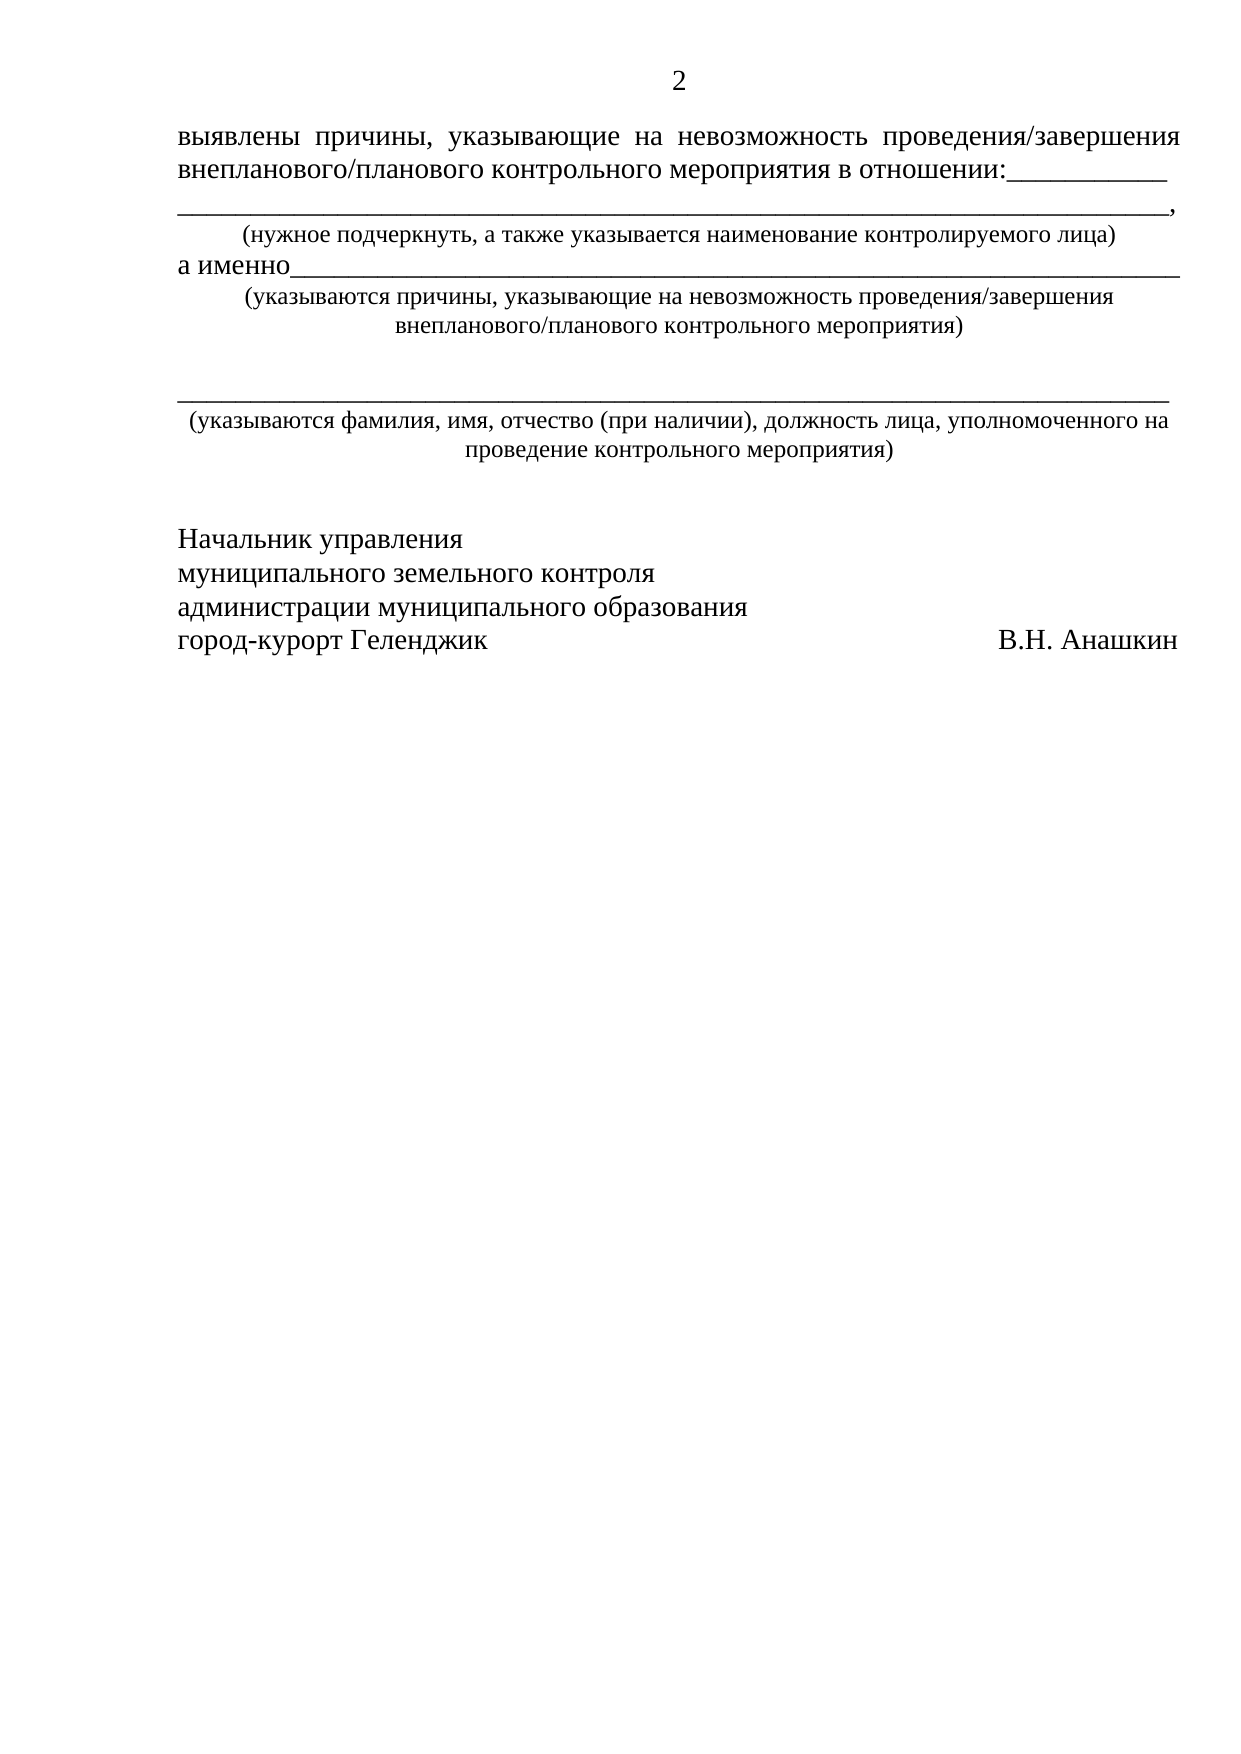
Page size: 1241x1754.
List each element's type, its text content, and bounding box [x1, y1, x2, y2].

text Начальник управления [177, 522, 1181, 555]
text (указываются фамилия, имя, отчество (при наличии), должность лица, уполномоченного на проведение контрольного мероприятия) [177, 406, 1181, 463]
text город-курорт Геленджик В.Н. Анашкин [177, 622, 1181, 656]
text ____________________________________________________________________, [177, 185, 1181, 219]
text (нужное подчеркнуть, а также указывается наименование контролируемого лица) [177, 219, 1181, 247]
text а именно_____________________________________________________________ [177, 247, 1181, 281]
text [177, 118, 1181, 185]
text (указываются причины, указывающие на невозможность проведения/завершения внепланового/планового контрольного мероприятия) [177, 281, 1181, 338]
text муниципального земельного контроля [177, 555, 1181, 589]
text администрации муниципального образования [177, 589, 1181, 622]
text ____________________________________________________________________ [177, 372, 1181, 406]
